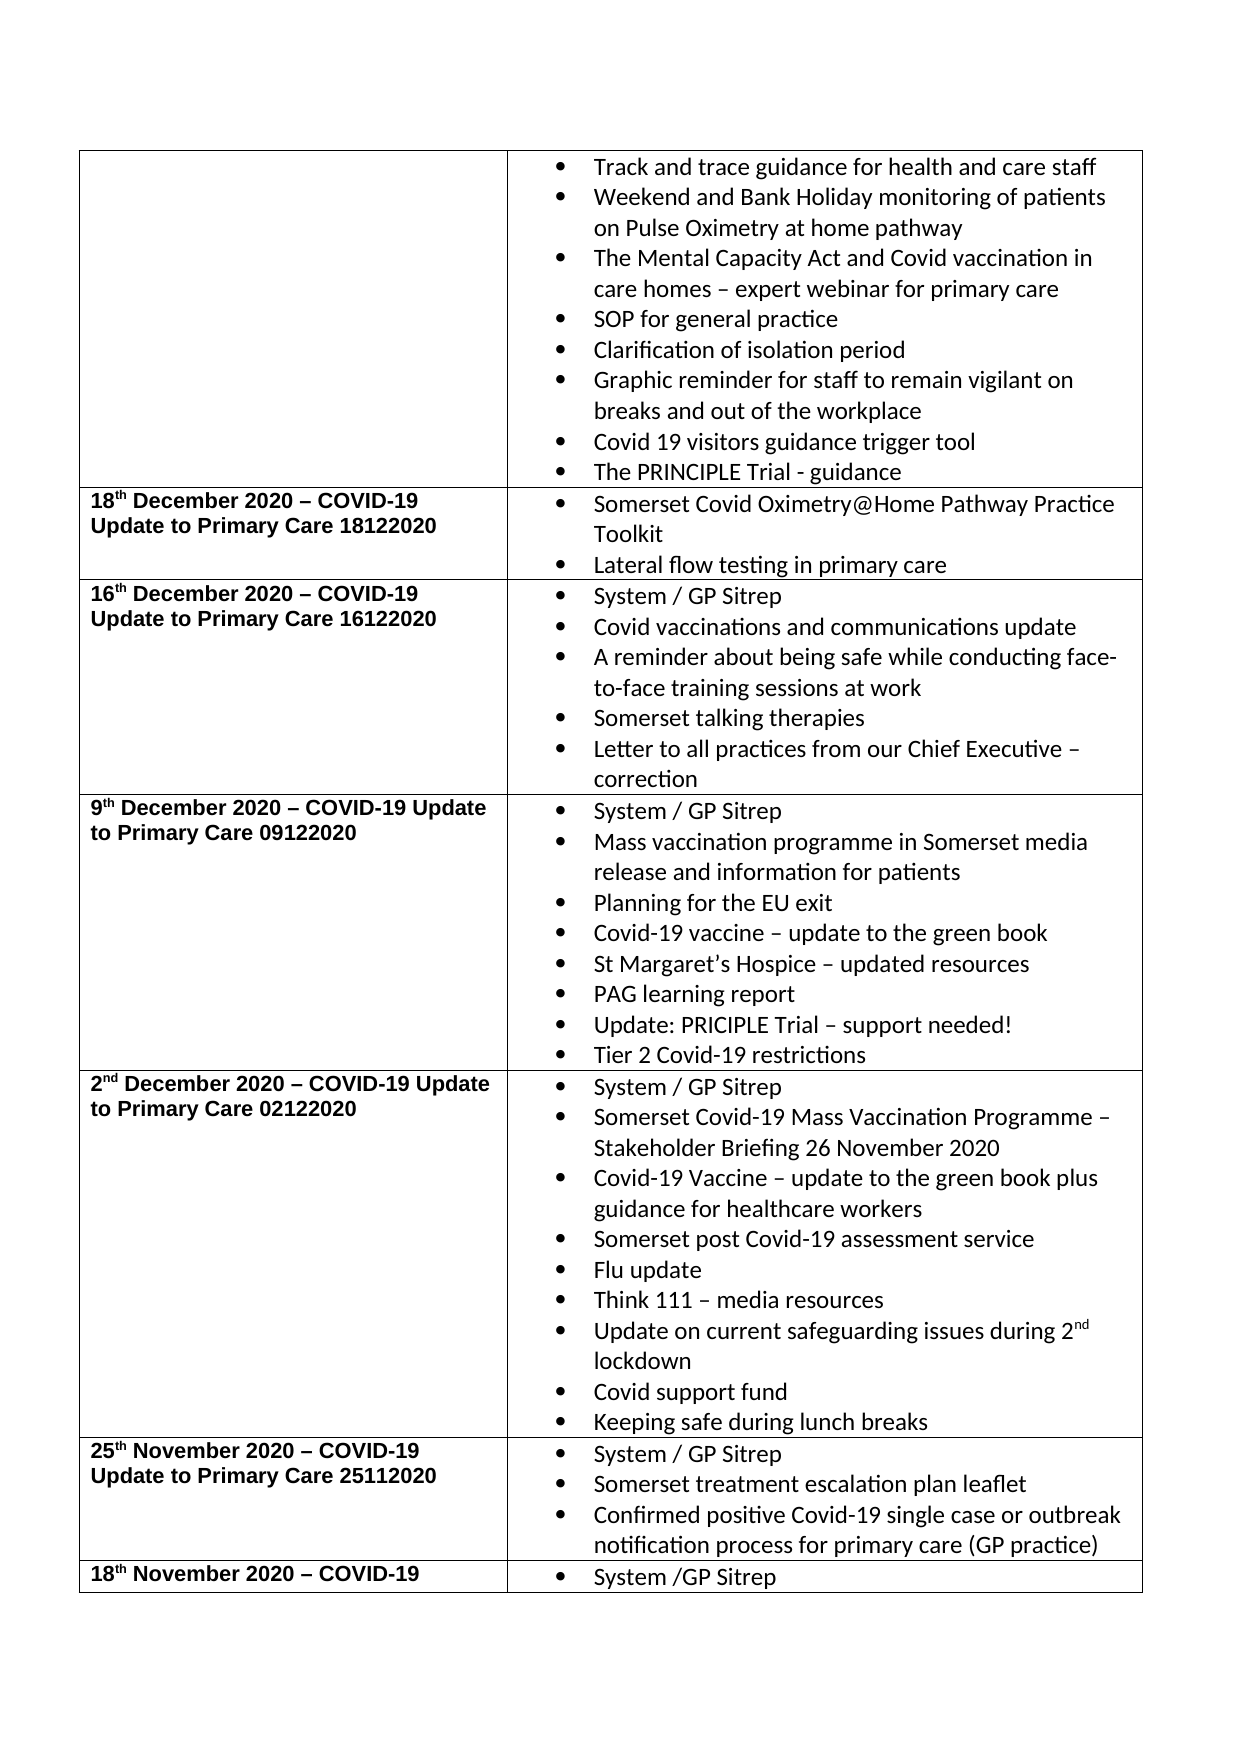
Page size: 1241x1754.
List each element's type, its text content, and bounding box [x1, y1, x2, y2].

table_cell 2nd December 2020 – COVID-19 Update to Primary Care 02122020 [80, 1071, 507, 1437]
table_cell System / GP Sitrep Covid vaccinations and communications update A reminder about being safe while conducting face-to-face training sessions at work Somerset talking therapies Letter to all practices from our Chief Executive – correction [508, 580, 1142, 794]
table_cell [80, 1561, 507, 1592]
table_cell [508, 151, 1142, 487]
table_cell 9th December 2020 – COVID-19 Update to Primary Care 09122020 [80, 795, 507, 1070]
table_cell Somerset Covid Oximetry@Home Pathway Practice Toolkit Lateral flow testing in primary care [508, 488, 1142, 579]
table_cell 18th December 2020 – COVID-19 Update to Primary Care 18122020 [80, 488, 507, 579]
table_cell 16th December 2020 – COVID-19 Update to Primary Care 16122020 [80, 580, 507, 794]
table_cell System / GP Sitrep Somerset Covid-19 Mass Vaccination Programme – Stakeholder Briefing 26 November 2020 Covid-19 Vaccine – update to the green book plus guidance for healthcare workers Somerset post Covid-19 assessment service Flu update Think 111 – media resources Update on current safeguarding issues during 2nd lockdown Covid support fund Keeping safe during lunch breaks [508, 1071, 1142, 1437]
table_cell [80, 151, 507, 487]
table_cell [508, 1561, 1142, 1592]
table_cell 25th November 2020 – COVID-19 Update to Primary Care 25112020 [80, 1438, 507, 1560]
table_cell System / GP Sitrep Somerset treatment escalation plan leaflet Confirmed positive Covid-19 single case or outbreak notification process for primary care (GP practice) [508, 1438, 1142, 1560]
table_cell System / GP Sitrep Mass vaccination programme in Somerset media release and information for patients Planning for the EU exit Covid-19 vaccine – update to the green book St Margaret’s Hospice – updated resources PAG learning report Update: PRICIPLE Trial – support needed! Tier 2 Covid-19 restrictions [508, 795, 1142, 1070]
